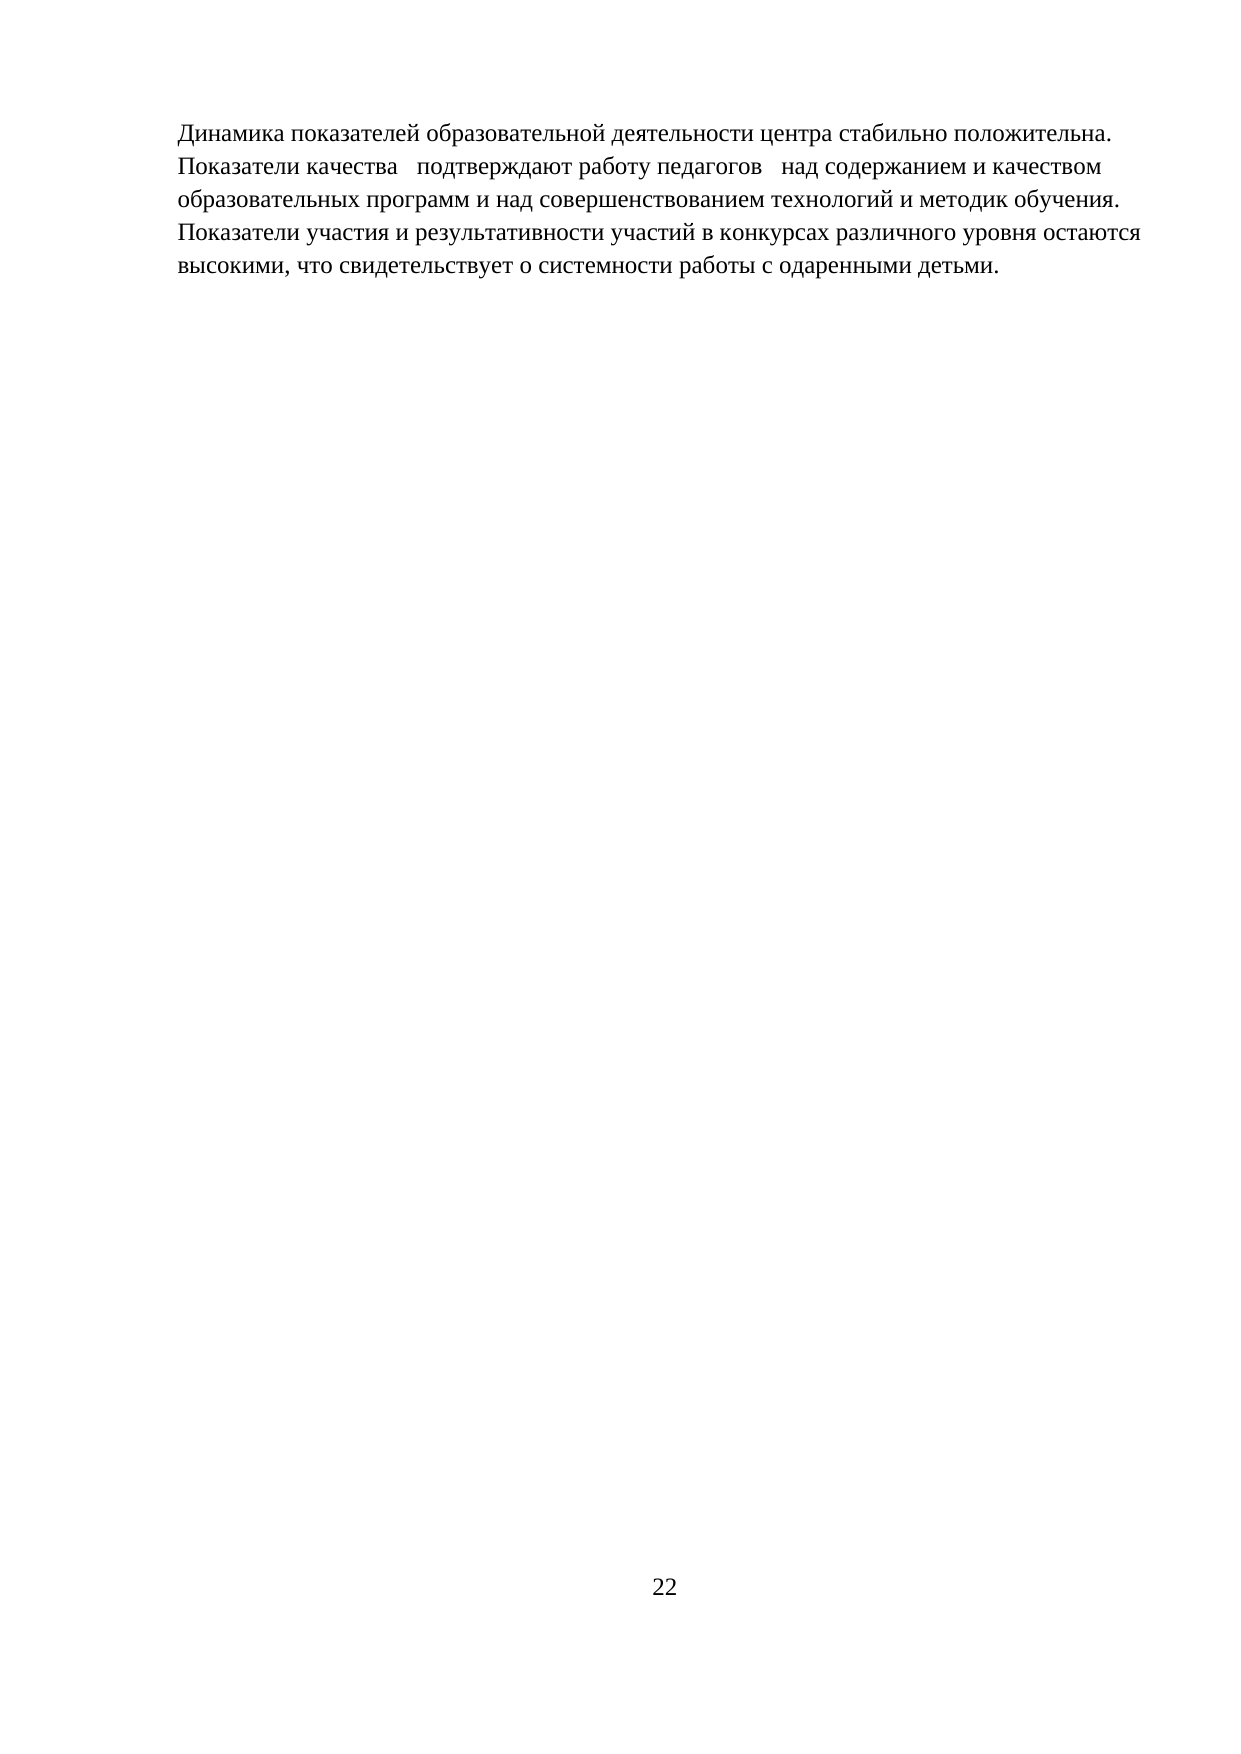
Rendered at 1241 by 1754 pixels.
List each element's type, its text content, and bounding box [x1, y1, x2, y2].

text Динамика показателей образовательной деятельности центра стабильно положительна. Показатели качества подтверждают работу педагогов над содержанием и качеством образовательных программ и над совершенствованием технологий и методик обучения. Показатели участия и результативности участий в конкурсах различного уровня остаются высокими, что свидетельствует о системности работы с одаренными детьми. [177, 118, 1152, 279]
